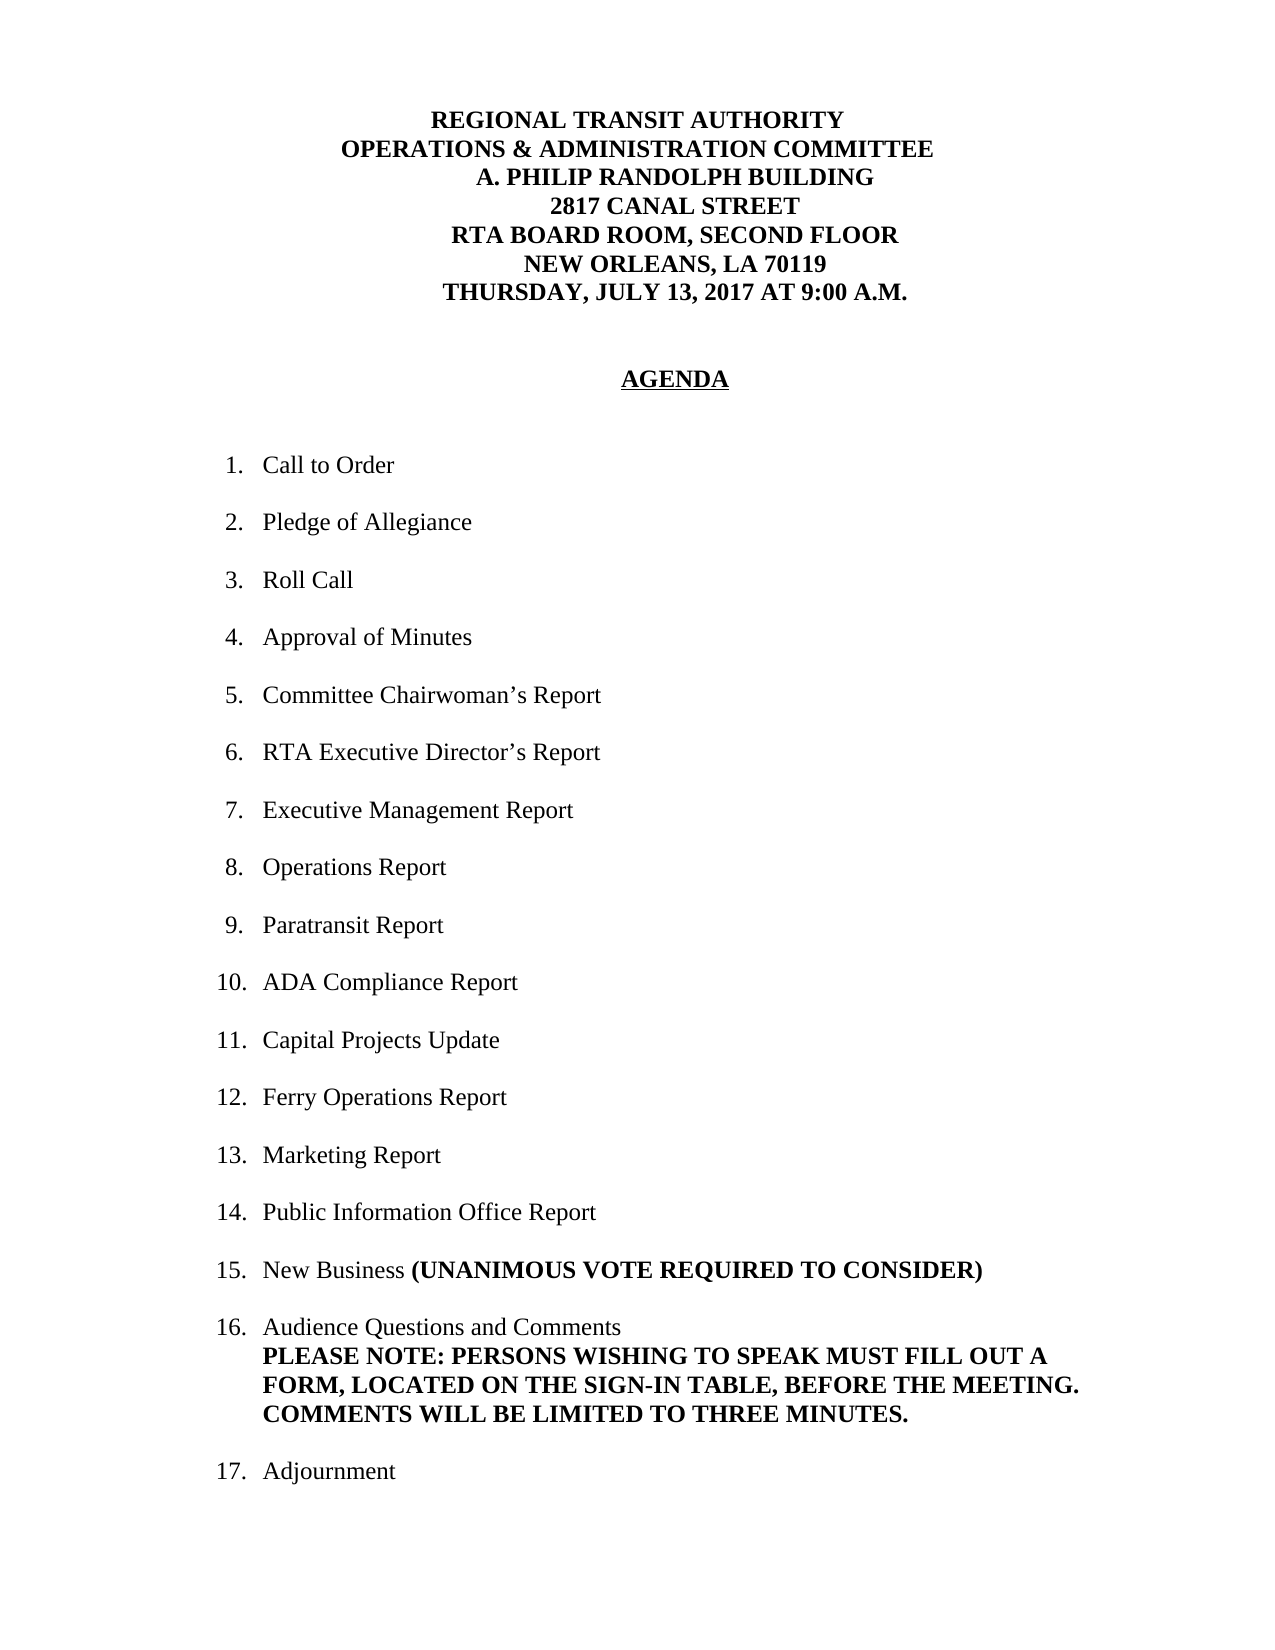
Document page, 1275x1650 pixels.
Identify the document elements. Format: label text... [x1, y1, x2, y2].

text REGIONAL TRANSIT AUTHORITY [150, 105, 1125, 134]
list Approval of Minutes [225, 622, 1125, 651]
list RTA Executive Director’s Report [225, 737, 1125, 766]
list Executive Management Report [225, 795, 1125, 824]
list Marketing Report [216, 1140, 1125, 1169]
list THURSDAY, JULY 13, 2017 AT 9:00 A.M. [225, 277, 1125, 306]
list Call to Order [225, 450, 1125, 479]
list 2817 CANAL STREET [225, 191, 1125, 220]
list A. PHILIP RANDOLPH BUILDING [225, 162, 1125, 191]
list Adjournment [216, 1456, 1125, 1485]
list Audience Questions and Comments [216, 1312, 1125, 1341]
list Committee Chairwoman’s Report [225, 680, 1125, 709]
list New Business (UNANIMOUS VOTE REQUIRED TO CONSIDER) [216, 1255, 1125, 1284]
list Operations Report [225, 852, 1125, 881]
list Capital Projects Update [216, 1025, 1125, 1054]
list ADA Compliance Report [216, 967, 1125, 996]
text OPERATIONS & ADMINISTRATION COMMITTEE [150, 134, 1125, 162]
list NEW ORLEANS, LA 70119 [225, 249, 1125, 277]
list Pledge of Allegiance [225, 507, 1125, 536]
text PLEASE NOTE: PERSONS WISHING TO SPEAK MUST FILL OUT A [262, 1341, 1125, 1370]
list AGENDA [225, 364, 1125, 392]
text FORM, LOCATED ON THE SIGN-IN TABLE, BEFORE THE MEETING. COMMENTS WILL BE LIMITED TO THREE MINUTES. [262, 1370, 1125, 1427]
list RTA BOARD ROOM, SECOND FLOOR [225, 220, 1125, 249]
list Roll Call [225, 565, 1125, 594]
list Ferry Operations Report [216, 1082, 1125, 1111]
list Paratransit Report [225, 910, 1125, 939]
list Public Information Office Report [216, 1197, 1125, 1226]
